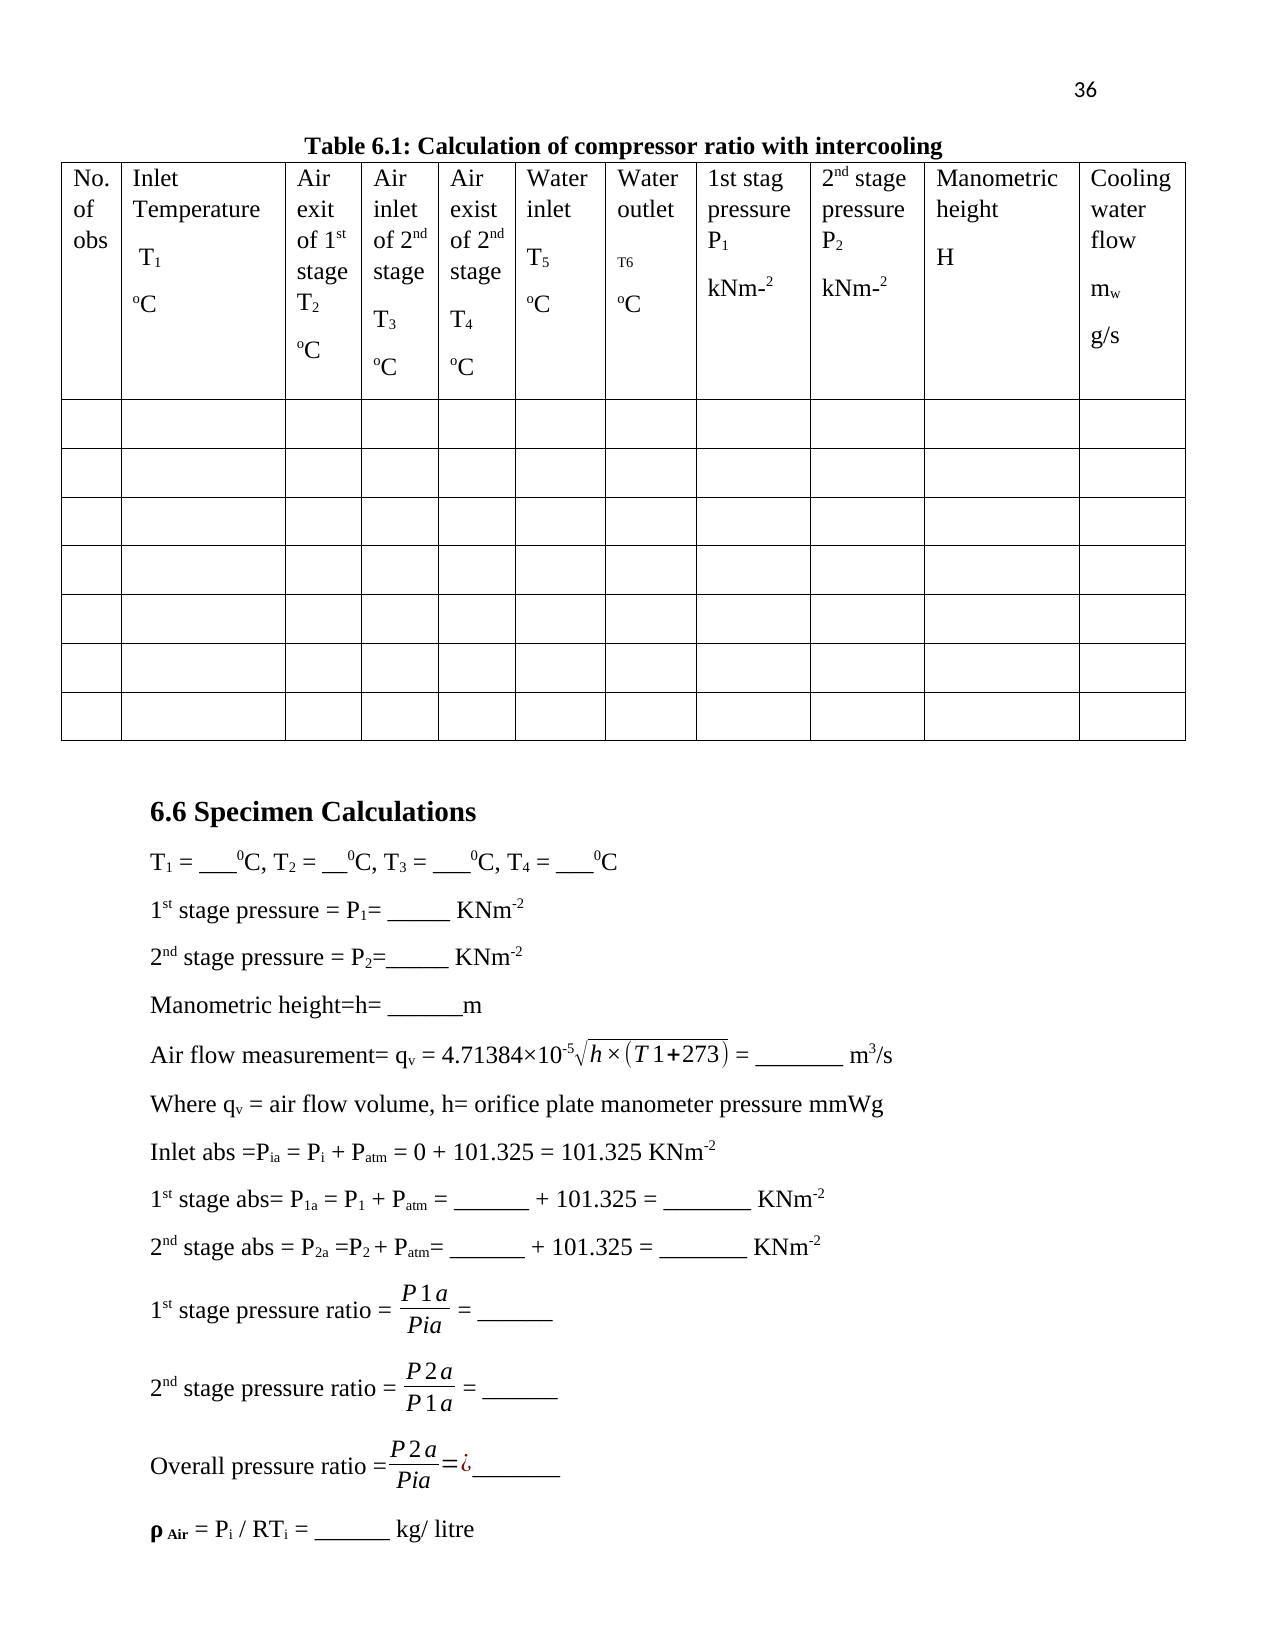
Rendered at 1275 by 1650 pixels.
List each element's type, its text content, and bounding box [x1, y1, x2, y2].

table_header No. of obs [62, 163, 121, 399]
table_header 2nd stage pressure P2 kNm-2 [811, 163, 924, 399]
table_cell [439, 595, 515, 643]
text T1 = ___0C, T2 = __0C, T3 = ___0C, T4 = ___0C [150, 847, 1097, 876]
table_cell [516, 595, 605, 643]
table_cell [516, 400, 605, 448]
table_cell [1080, 498, 1185, 545]
table_cell [286, 449, 361, 497]
table_cell [362, 498, 438, 545]
table_header Air exit of 1st stage T2 oC [286, 163, 361, 399]
table_header Water outlet T6 oC [606, 163, 696, 399]
table_cell [516, 449, 605, 497]
table_cell [1080, 546, 1185, 594]
text 1st stage pressure ratio = = ______ [150, 1280, 1097, 1339]
table_cell [286, 595, 361, 643]
table_cell [925, 498, 1079, 545]
table_cell [516, 693, 605, 740]
table_cell [122, 546, 285, 594]
table_cell [811, 595, 924, 643]
table_cell [1080, 644, 1185, 692]
text Table 6.1: Calculation of compressor ratio with intercooling [150, 131, 1097, 160]
table_cell [925, 449, 1079, 497]
table_cell [606, 595, 696, 643]
table_header Manometric height H [925, 163, 1079, 399]
table_cell [62, 546, 121, 594]
table_cell [697, 644, 810, 692]
table_cell [362, 449, 438, 497]
table_cell [697, 693, 810, 740]
table_cell [122, 644, 285, 692]
table_header Air inlet of 2nd stage T3 oC [362, 163, 438, 399]
table_cell [925, 400, 1079, 448]
table_cell [62, 644, 121, 692]
table_cell [439, 546, 515, 594]
table_cell [811, 693, 924, 740]
text Overall pressure ratio =_______ [150, 1436, 1097, 1495]
text ρ Air = Pi / RTi = ______ kg/ litre [150, 1514, 1097, 1542]
text Where qv = air flow volume, h= orifice plate manometer pressure mmWg [150, 1089, 1097, 1118]
table_header 1st stag pressure P1 kNm-2 [697, 163, 810, 399]
table_cell [697, 595, 810, 643]
table_cell [362, 595, 438, 643]
table_cell [286, 498, 361, 545]
table_cell [697, 546, 810, 594]
text 1st stage abs= P1a = P1 + Patm = ______ + 101.325 = _______ KNm-2 [150, 1184, 1097, 1213]
table_header Cooling water flow mw g/s [1080, 163, 1185, 399]
table_header Water inlet T5 oC [516, 163, 605, 399]
subtitle 6.6 Specimen Calculations [150, 794, 1097, 828]
text 2nd stage pressure = P2=_____ KNm-2 [150, 942, 1097, 971]
table_cell [811, 644, 924, 692]
table_cell [1080, 595, 1185, 643]
text Manometric height=h= ______m [150, 990, 1097, 1019]
table_cell [606, 498, 696, 545]
table_cell [925, 693, 1079, 740]
table_cell [516, 498, 605, 545]
table_cell [516, 546, 605, 594]
table_cell [362, 644, 438, 692]
table_cell [122, 693, 285, 740]
table_cell [811, 400, 924, 448]
table_cell [925, 595, 1079, 643]
table_cell [811, 546, 924, 594]
table_cell [362, 546, 438, 594]
table_header Inlet Temperature T1 oC [122, 163, 285, 399]
table_cell [439, 693, 515, 740]
table_cell [606, 400, 696, 448]
table_cell [439, 644, 515, 692]
text Air flow measurement= qv = 4.71384×10-5 = _______ m3/s [150, 1038, 1097, 1070]
table_cell [122, 498, 285, 545]
text 2nd stage pressure ratio = = ______ [150, 1358, 1097, 1417]
table_cell [62, 595, 121, 643]
table_cell [286, 400, 361, 448]
text Inlet abs =Pia = Pi + Patm = 0 + 101.325 = 101.325 KNm-2 [150, 1137, 1097, 1166]
table_cell [62, 400, 121, 448]
table_cell [439, 400, 515, 448]
table_cell [606, 546, 696, 594]
table_cell [925, 546, 1079, 594]
table_cell [362, 693, 438, 740]
table_cell [606, 644, 696, 692]
table_cell [811, 449, 924, 497]
table_cell [122, 400, 285, 448]
table_cell [697, 498, 810, 545]
table_cell [286, 546, 361, 594]
table_cell [439, 498, 515, 545]
table_cell [62, 498, 121, 545]
table_cell [697, 449, 810, 497]
table_cell [286, 644, 361, 692]
table_cell [286, 693, 361, 740]
table_cell [362, 400, 438, 448]
table_cell [1080, 693, 1185, 740]
text 2nd stage abs = P2a =P2 + Patm= ______ + 101.325 = _______ KNm-2 [150, 1232, 1097, 1261]
table_cell [122, 449, 285, 497]
table_cell [62, 449, 121, 497]
table_cell [1080, 400, 1185, 448]
table_cell [439, 449, 515, 497]
table_cell [606, 449, 696, 497]
table_cell [606, 693, 696, 740]
table_cell [925, 644, 1079, 692]
table_cell [811, 498, 924, 545]
table_cell [516, 644, 605, 692]
table_cell [122, 595, 285, 643]
text 1st stage pressure = P1= _____ KNm-2 [150, 895, 1097, 923]
table_header Air exist of 2nd stage T4 oC [439, 163, 515, 399]
table_cell [1080, 449, 1185, 497]
table_cell [697, 400, 810, 448]
table_cell [62, 693, 121, 740]
